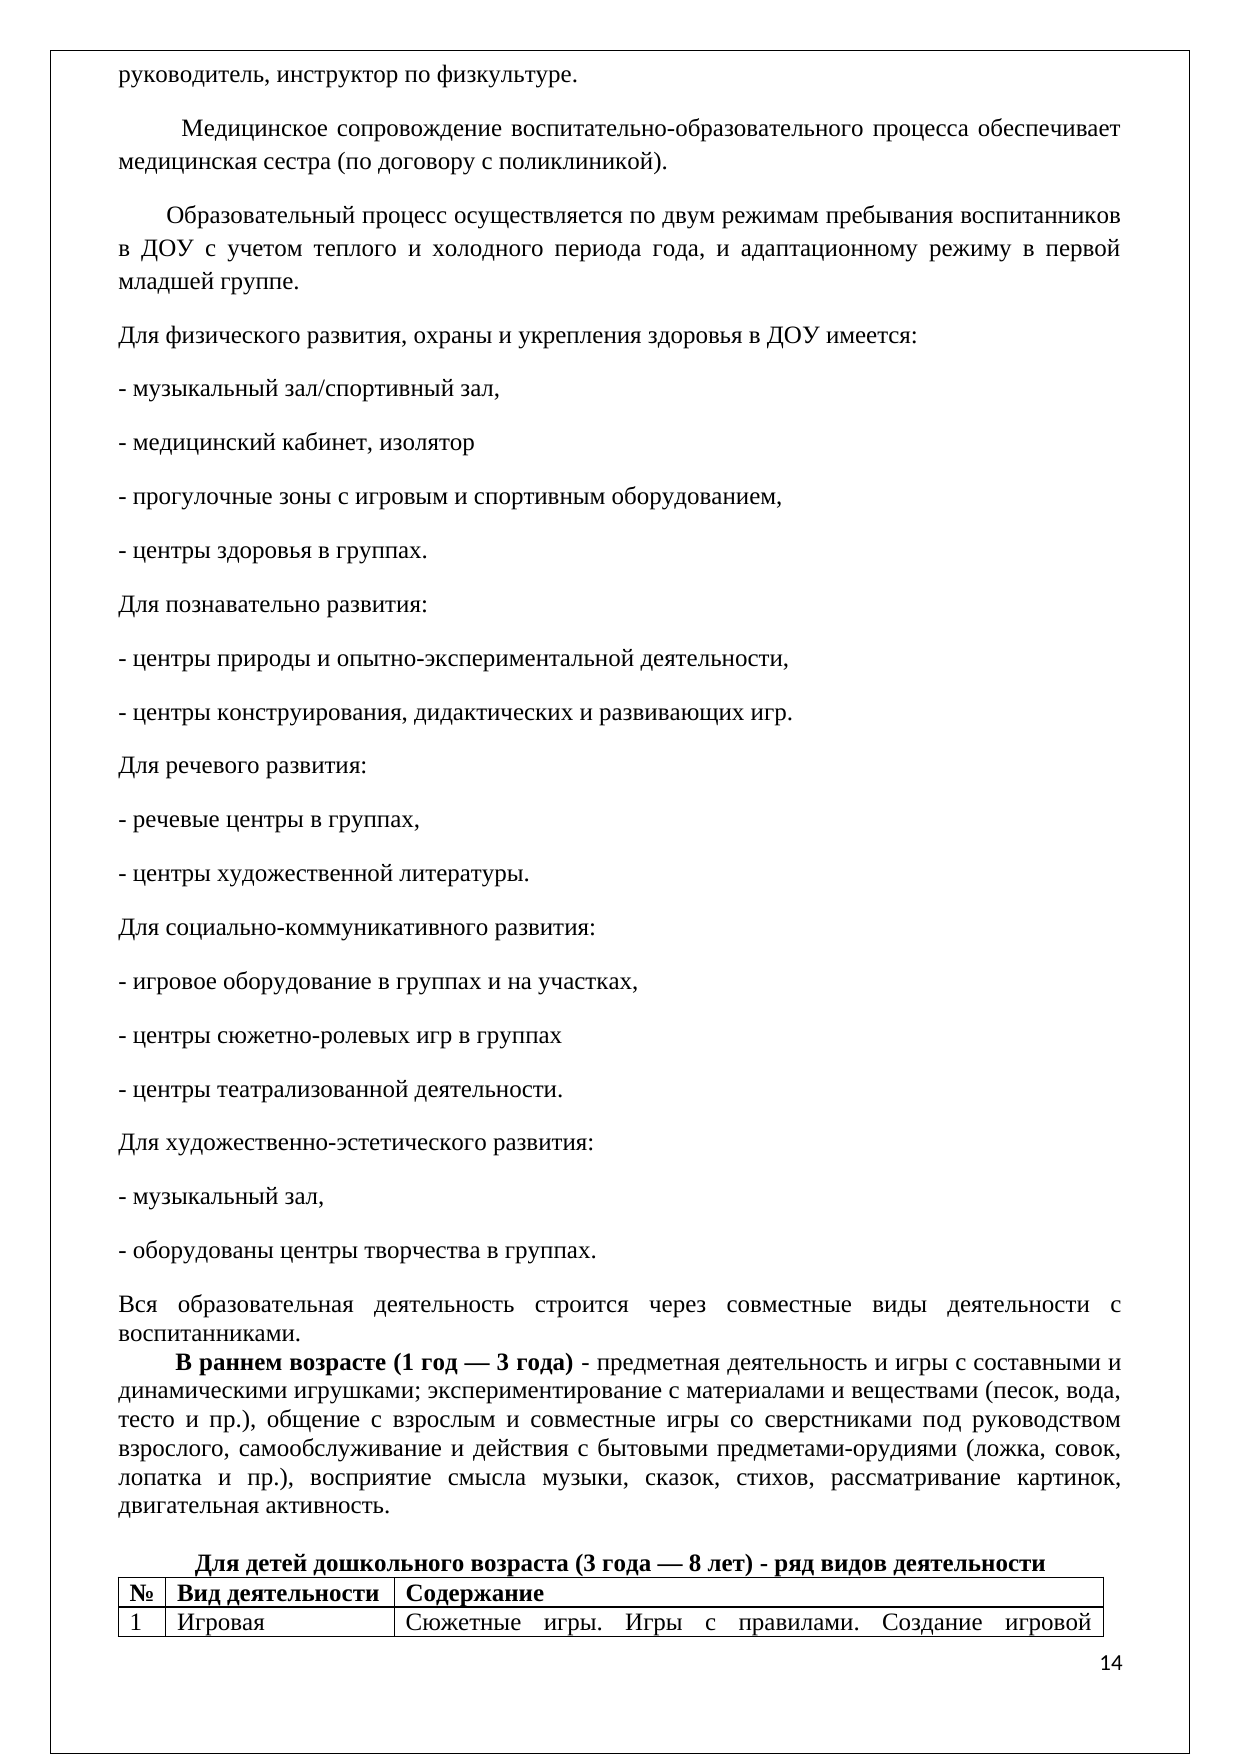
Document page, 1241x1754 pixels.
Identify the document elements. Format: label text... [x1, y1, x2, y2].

text - прогулочные зоны с игровым и спортивным оборудованием, [118, 481, 1122, 510]
text - центры здоровья в группах. [118, 535, 1122, 564]
table_header Содержание [395, 1578, 1103, 1606]
text - медицинский кабинет, изолятор [118, 427, 1122, 456]
text - центры художественной литературы. [118, 858, 1122, 887]
text Образовательный процесс осуществляется по двум режимам пребывания воспитанников в ДОУ с учетом теплого и холодного периода года, и адаптационному режиму в первой младшей группе. [118, 200, 1122, 294]
text - речевые центры в группах, [118, 804, 1122, 833]
text В раннем возрасте (1 год — 3 года) - предметная деятельность и игры с составными и динамическими игрушками; экспериментирование с материалами и веществами (песок, вода, тесто и пр.), общение с взрослым и совместные игры со сверстниками под руководством взрослого, самообслуживание и действия с бытовыми предметами-орудиями (ложка, совок, лопатка и пр.), восприятие смысла музыки, сказок, стихов, рассматривание картинок, двигательная активность. [118, 1347, 1122, 1519]
text Медицинское сопровождение воспитательно-образовательного процесса обеспечивает медицинская сестра (по договору с поликлиникой). [118, 113, 1122, 175]
text - центры природы и опытно-экспериментальной деятельности, [118, 643, 1122, 672]
text Для физического развития, охраны и укрепления здоровья в ДОУ имеется: [118, 320, 1122, 348]
text - центры сюжетно-ролевых игр в группах [118, 1020, 1122, 1048]
text Для детей дошкольного возраста (3 года — 8 лет) - ряд видов деятельности [118, 1548, 1122, 1577]
text Для художественно-эстетического развития: [118, 1127, 1122, 1156]
text - центры театрализованной деятельности. [118, 1074, 1122, 1102]
text - оборудованы центры творчества в группах. [118, 1235, 1122, 1264]
text - центры конструирования, дидактических и развивающих игр. [118, 697, 1122, 725]
text Вся образовательная деятельность строится через совместные виды деятельности с воспитанниками. [118, 1289, 1122, 1347]
table_header № [119, 1578, 165, 1606]
text Для речевого развития: [118, 751, 1122, 779]
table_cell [395, 1608, 1103, 1636]
table_cell Игровая [166, 1608, 394, 1636]
text - музыкальный зал/спортивный зал, [118, 373, 1122, 402]
table_cell 1 [119, 1608, 165, 1636]
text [118, 59, 1122, 88]
text - игровое оборудование в группах и на участках, [118, 966, 1122, 995]
table_header Вид деятельности [166, 1578, 394, 1606]
text Для социально-коммуникативного развития: [118, 912, 1122, 941]
text Для познавательно развития: [118, 589, 1122, 618]
text - музыкальный зал, [118, 1181, 1122, 1210]
